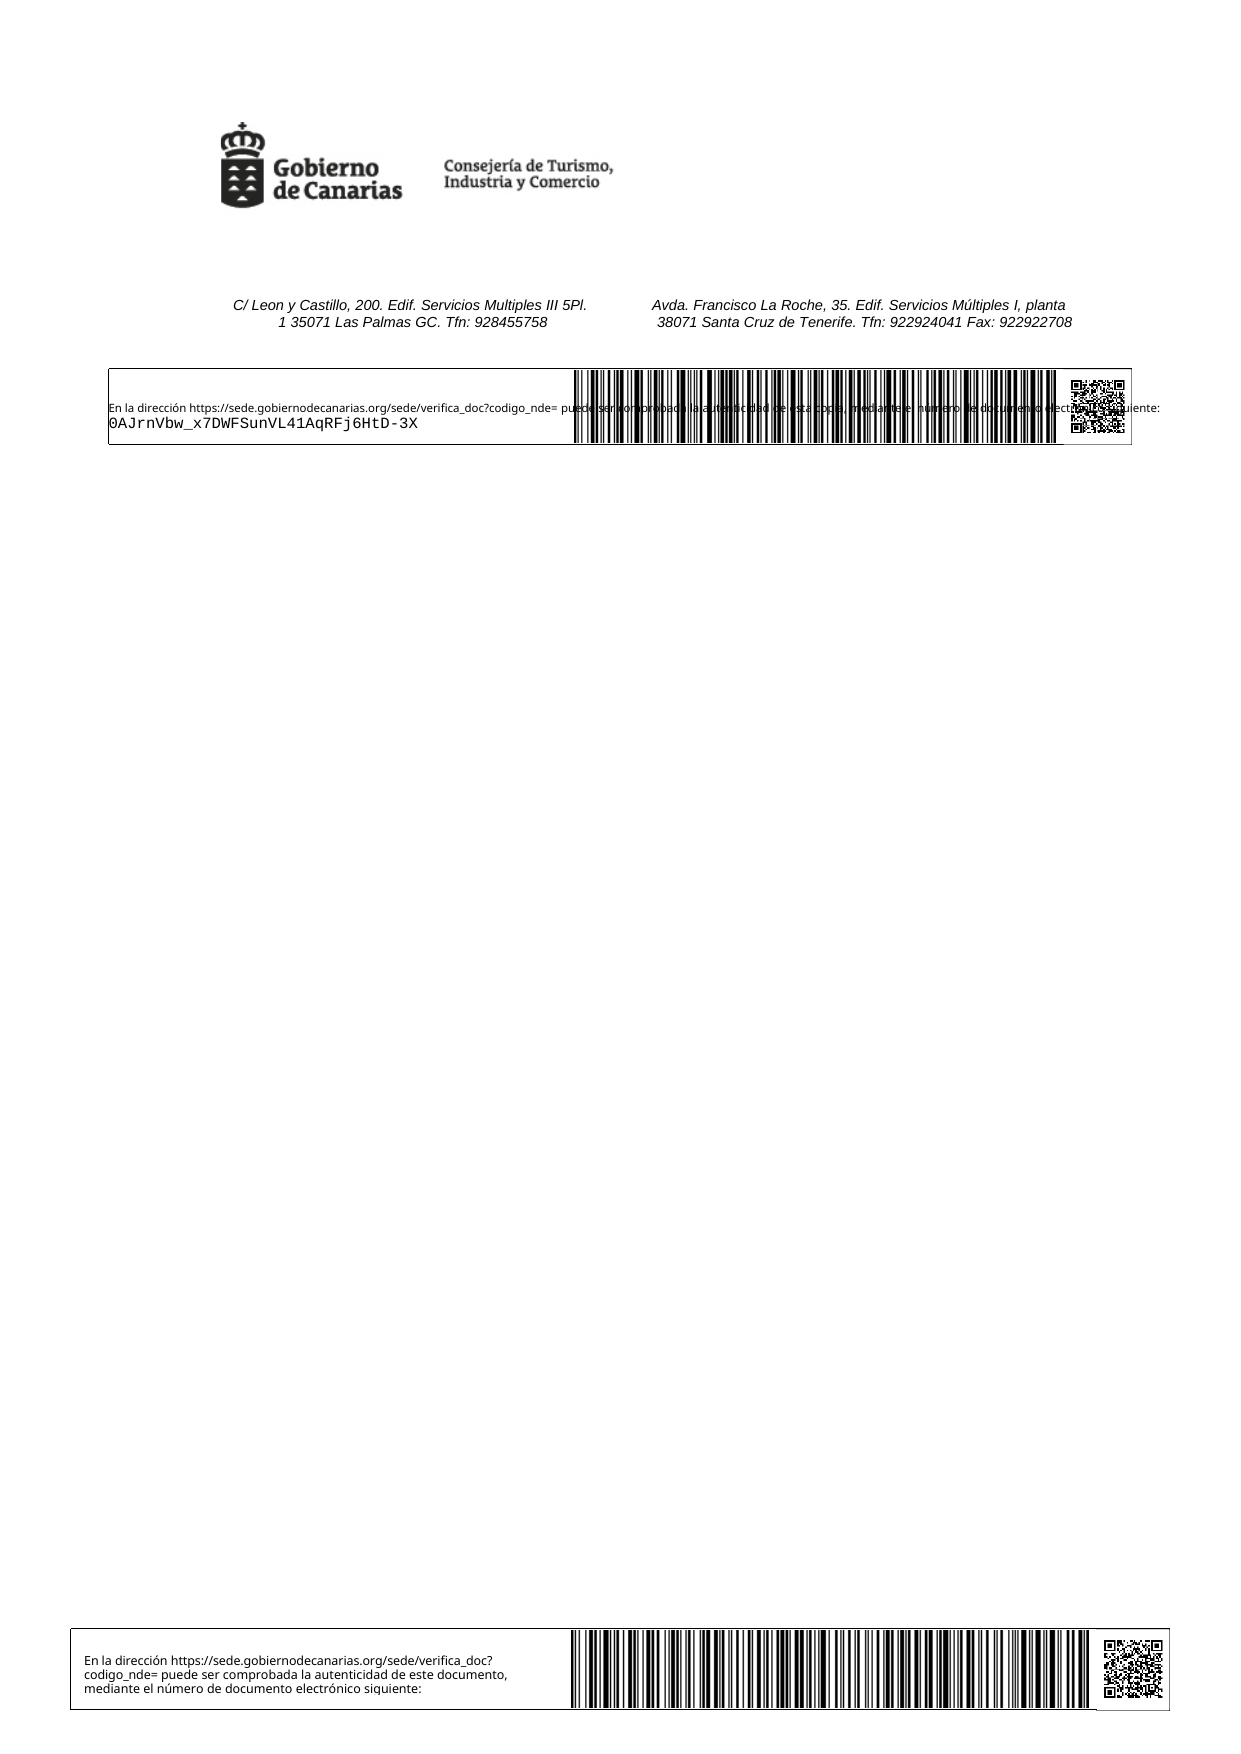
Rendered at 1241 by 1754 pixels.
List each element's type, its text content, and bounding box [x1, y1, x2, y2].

picture [1063, 368, 1132, 445]
picture [571, 1630, 1089, 1708]
picture [1096, 1628, 1170, 1711]
picture [574, 370, 1056, 443]
text C/ Leon y Castillo, 200. Edif. Servicios Multiples III 5Pl. Avda. Francisco La Roche, 35. Edif. Servicios Múltiples I, planta 1 35071 Las Palmas GC. Tfn: 928455758 38071 Santa Cruz de Tenerife. Tfn: 922924041 Fax: 922922708 [233, 296, 1074, 331]
picture [220, 122, 621, 216]
